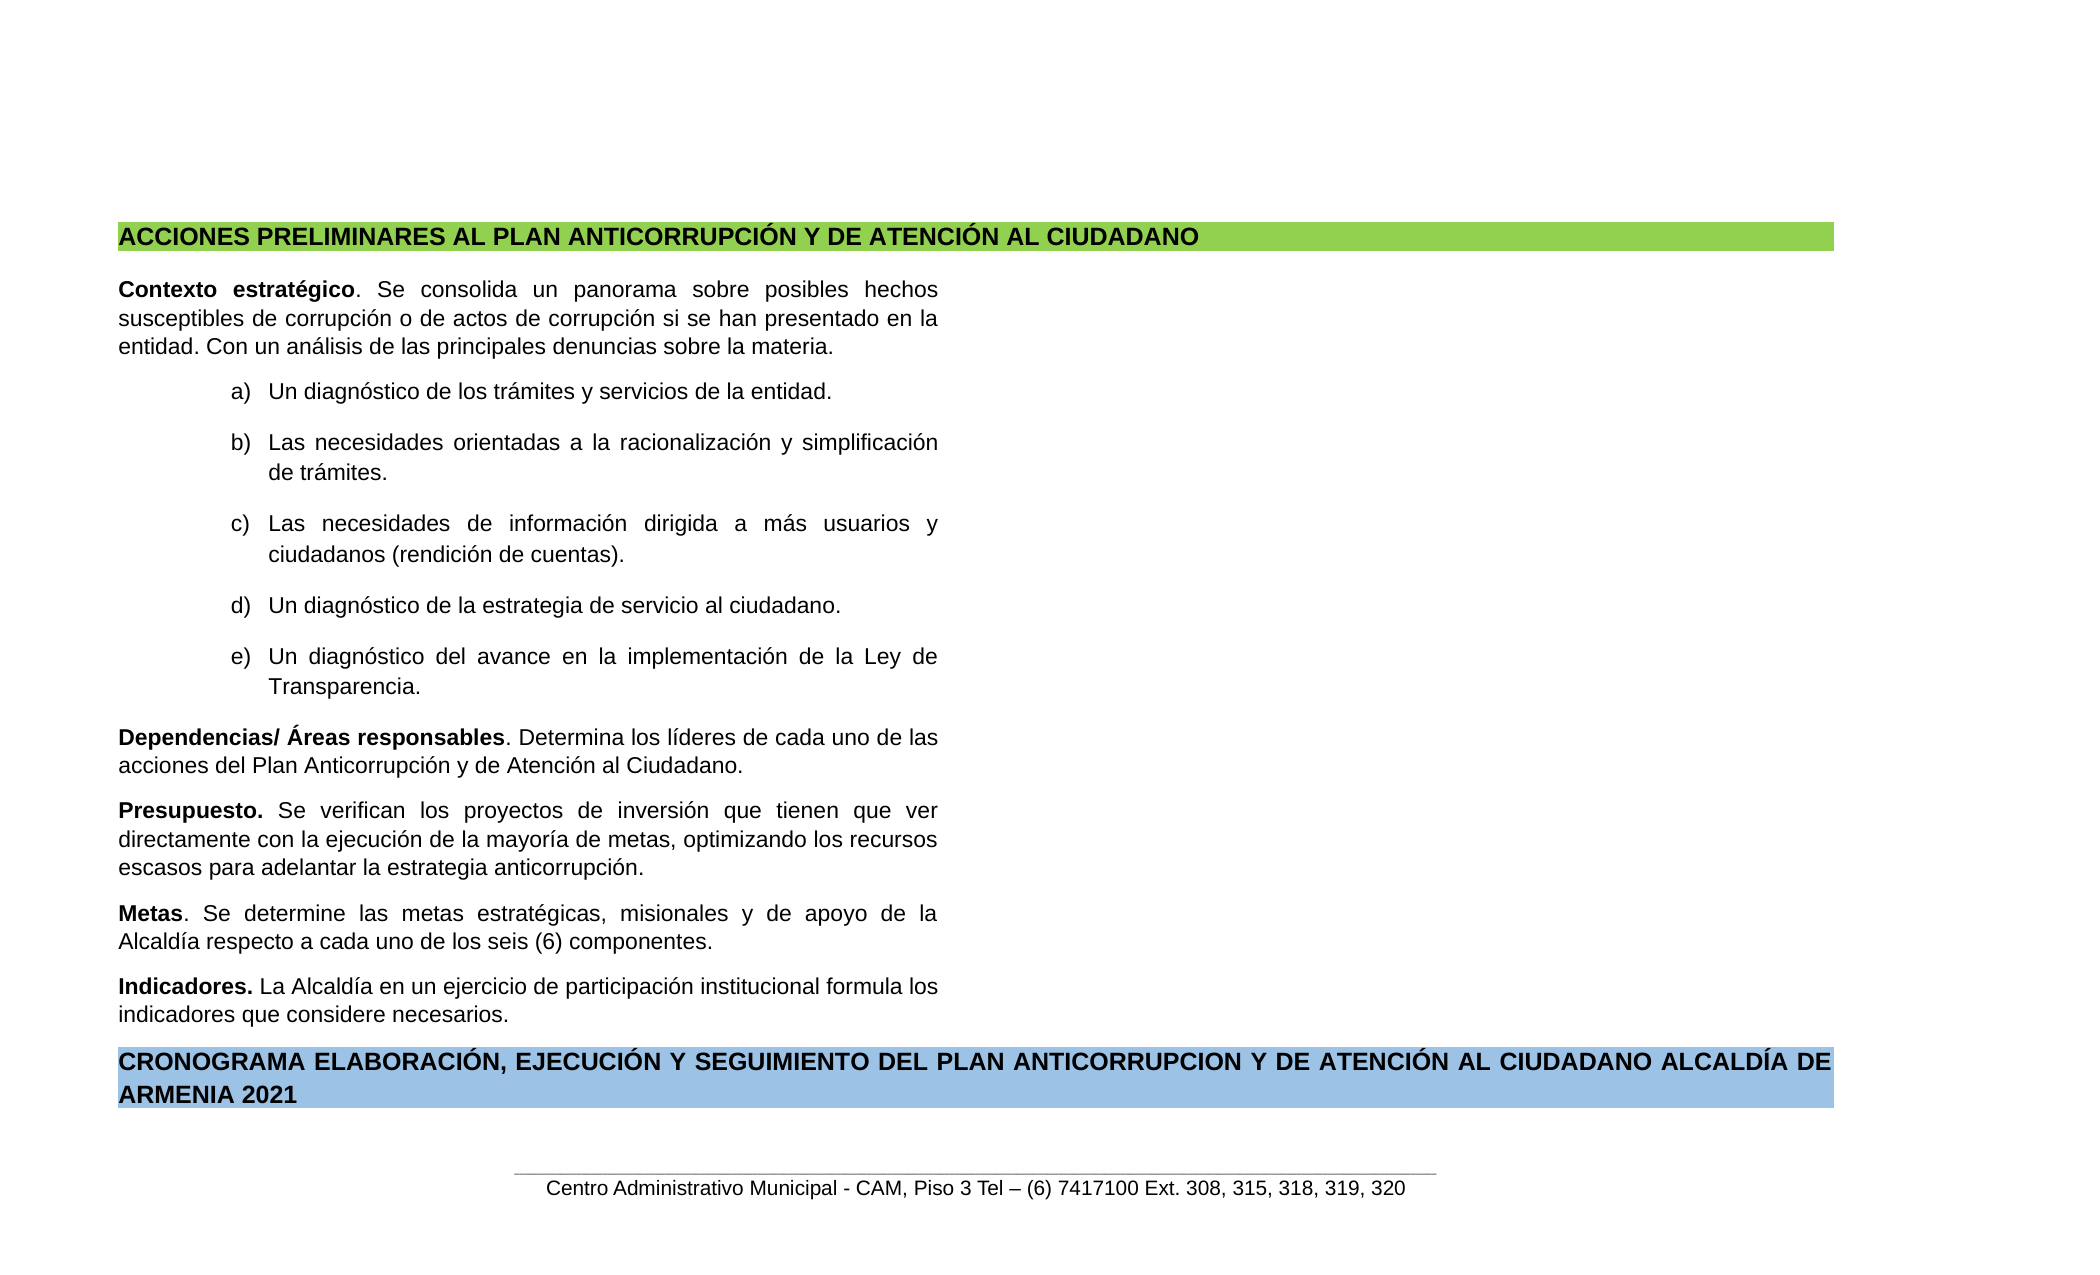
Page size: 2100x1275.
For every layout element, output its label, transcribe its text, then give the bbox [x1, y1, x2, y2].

list Un diagnóstico de los trámites y servicios de la entidad. [231, 378, 939, 404]
text Indicadores. La Alcaldía en un ejercicio de participación institucional formula los indicadores que considere necesarios. [118, 973, 939, 1028]
text Contexto estratégico. Se consolida un panorama sobre posibles hechos susceptibles de corrupción o de actos de corrupción si se han presentado en la entidad. Con un análisis de las principales denuncias sobre la materia. [118, 276, 939, 359]
list Un diagnóstico del avance en la implementación de la Ley de Transparencia. [231, 643, 939, 699]
text Metas. Se determine las metas estratégicas, misionales y de apoyo de la Alcaldía respecto a cada uno de los seis (6) componentes. [118, 899, 939, 954]
text Presupuesto. Se verifican los proyectos de inversión que tienen que ver directamente con la ejecución de la mayoría de metas, optimizando los recursos escasos para adelantar la estrategia anticorrupción. [118, 797, 939, 881]
text CRONOGRAMA ELABORACIÓN, EJECUCIÓN Y SEGUIMIENTO DEL PLAN ANTICORRUPCION Y DE ATENCIÓN AL CIUDADANO ALCALDÍA DE ARMENIA 2021 [118, 1047, 1834, 1108]
list Un diagnóstico de la estrategia de servicio al ciudadano. [231, 592, 939, 618]
text Dependencias/ Áreas responsables. Determina los líderes de cada uno de las acciones del Plan Anticorrupción y de Atención al Ciudadano. [118, 724, 939, 779]
list Las necesidades de información dirigida a más usuarios y ciudadanos (rendición de cuentas). [231, 510, 939, 567]
list Las necesidades orientadas a la racionalización y simplificación de trámites. [231, 429, 939, 486]
text ACCIONES PRELIMINARES AL PLAN ANTICORRUPCIÓN Y DE ATENCIÓN AL CIUDADANO [118, 222, 1834, 251]
